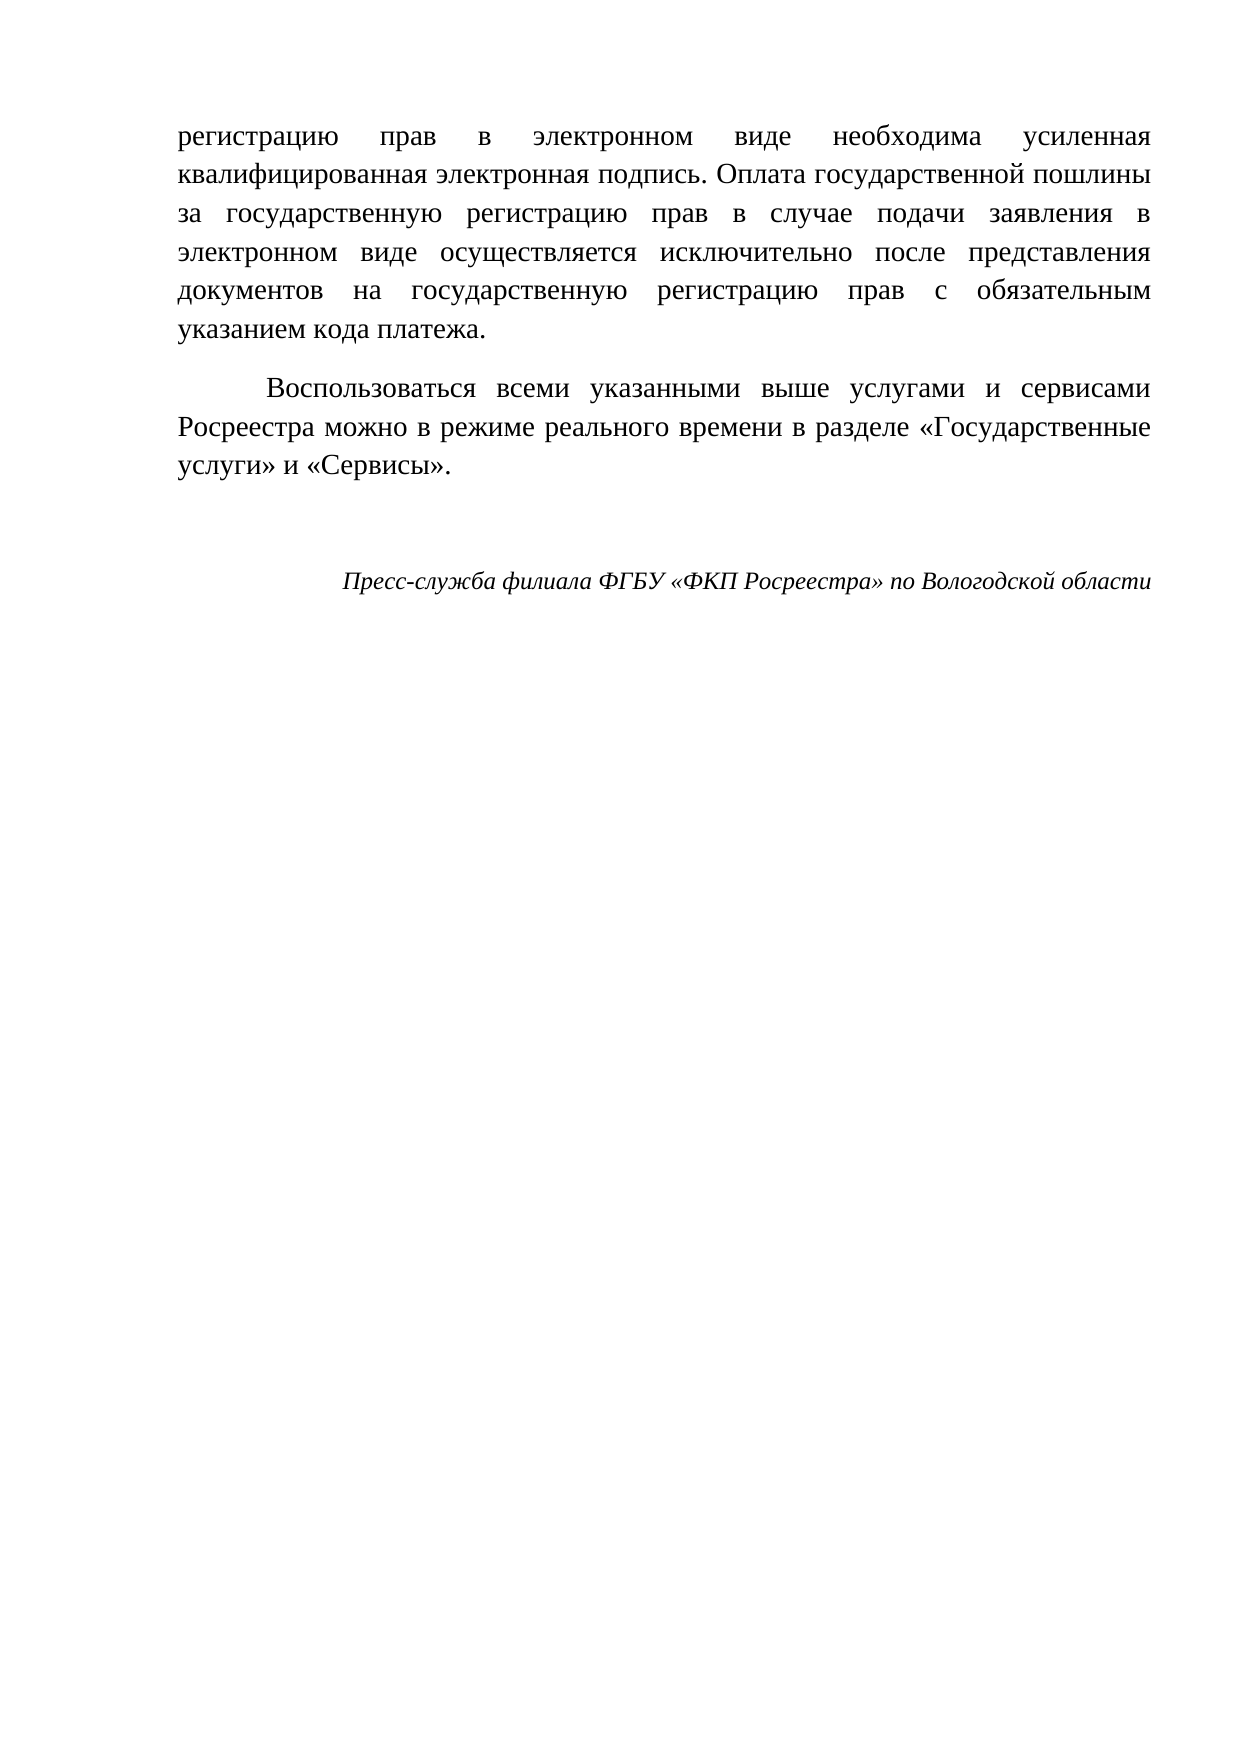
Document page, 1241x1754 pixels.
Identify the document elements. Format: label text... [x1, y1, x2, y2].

text Воспользоваться всеми указанными выше услугами и сервисами Росреестра можно в режиме реального времени в разделе «Государственные услуги» и «Сервисы». [177, 370, 1152, 481]
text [177, 118, 1152, 344]
text Пресс-служба филиала ФГБУ «ФКП Росреестра» по Вологодской области [177, 566, 1152, 595]
